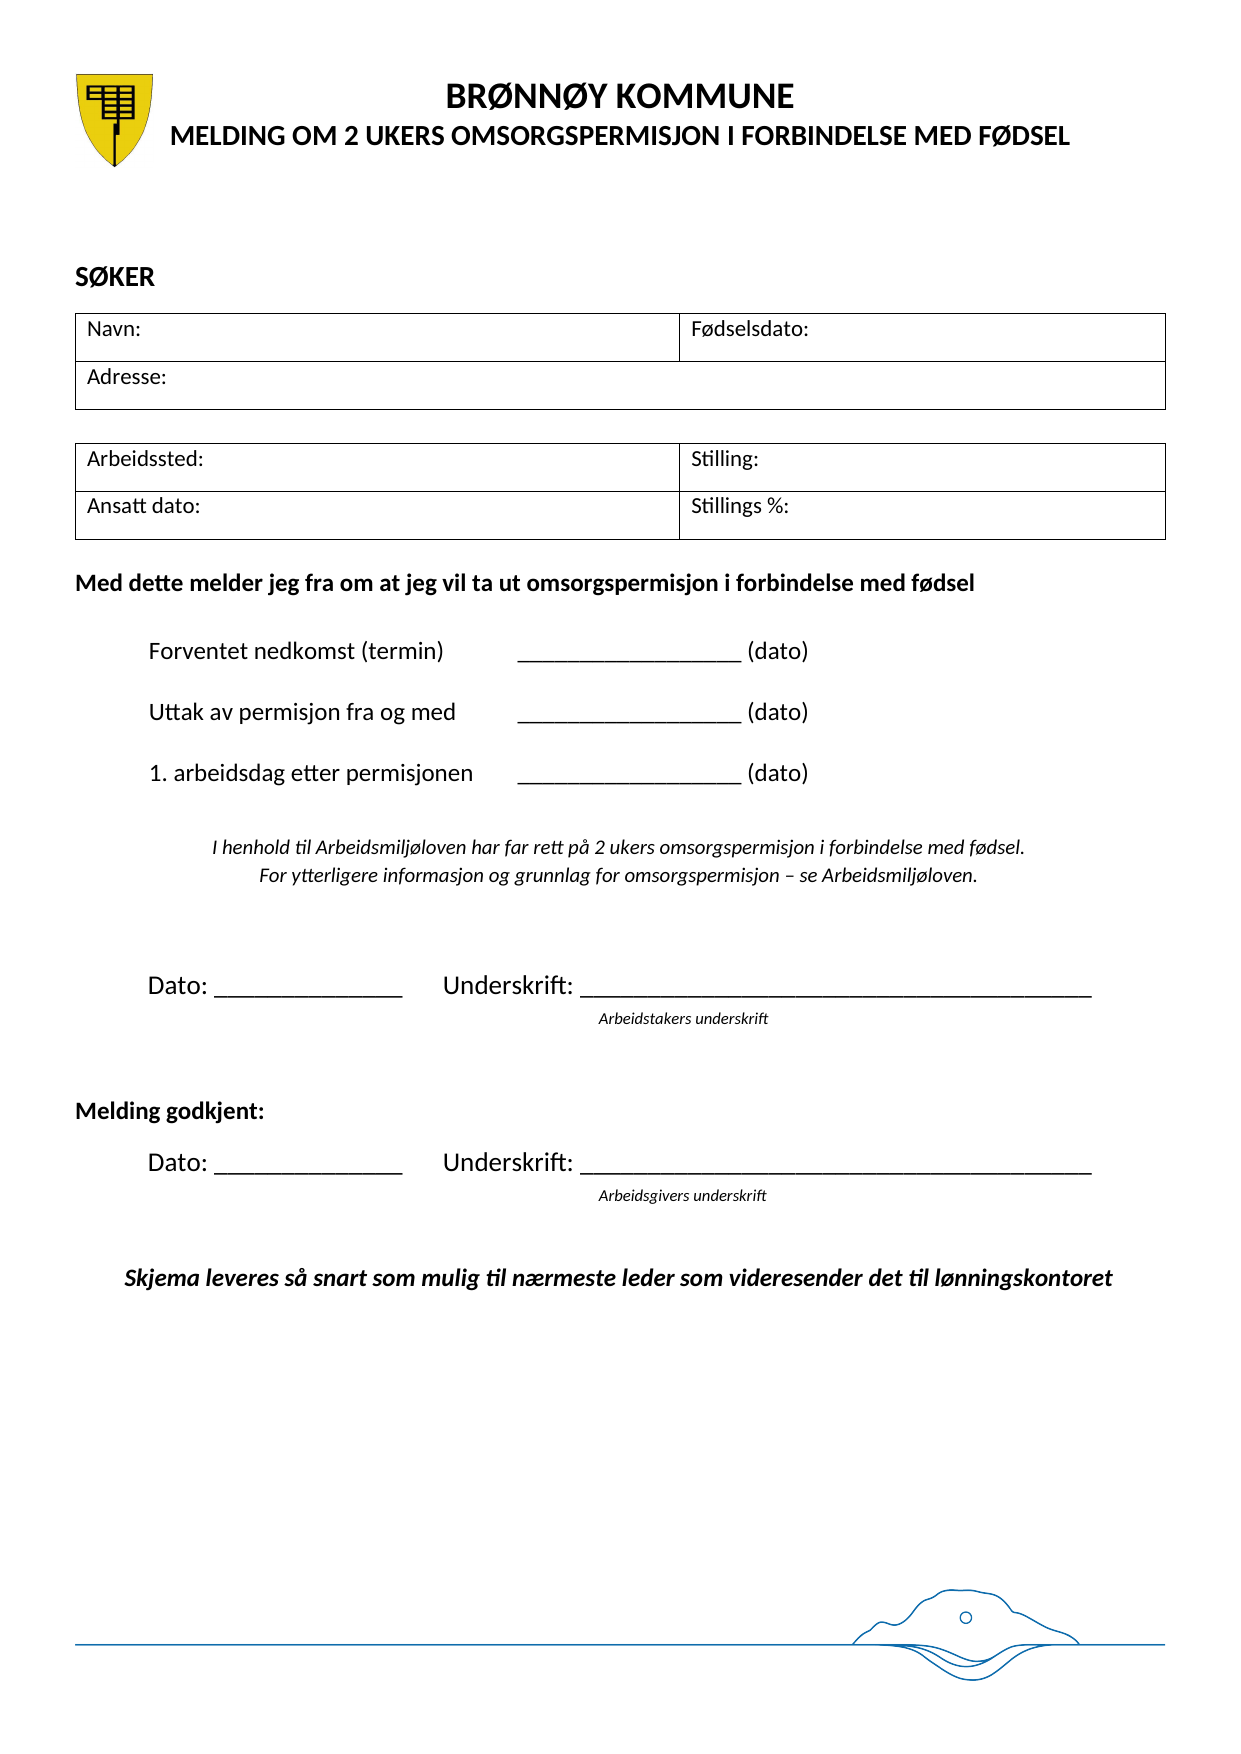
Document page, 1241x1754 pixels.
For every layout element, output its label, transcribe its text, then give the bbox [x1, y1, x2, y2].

table_cell Adresse: [76, 362, 1165, 409]
text For ytterligere informasjon og grunnlag for omsorgspermisjon – se Arbeidsmiljøloven. [75, 862, 1165, 887]
subtitle Dato: ______________ Underskrift: ______________________________________ [75, 1145, 1165, 1178]
text Melding godkjent: [75, 1096, 1165, 1126]
picture [75, 1589, 1166, 1681]
text I henhold til Arbeidsmiljøloven har far rett på 2 ukers omsorgspermisjon i forbindelse med fødsel. [75, 834, 1165, 860]
text Uttak av permisjon fra og med __________________ (dato) [75, 696, 1165, 726]
table_cell Stillings %: [680, 492, 1165, 538]
table_cell Ansatt dato: [76, 492, 679, 538]
text Med dette melder jeg fra om at jeg vil ta ut omsorgspermisjon i forbindelse med fødsel [75, 567, 1165, 597]
table_header Navn: [76, 314, 679, 361]
table_header Stilling: [680, 444, 1165, 491]
text 1. arbeidsdag etter permisjonen __________________ (dato) [75, 757, 1165, 787]
picture [75, 73, 154, 168]
subtitle Arbeidsgivers underskrift [75, 1185, 1165, 1205]
text Forventet nedkomst (termin) __________________ (dato) [75, 635, 1165, 665]
subtitle Arbeidstakers underskrift [75, 1008, 1165, 1028]
text Skjema leveres så snart som mulig til nærmeste leder som videresender det til lønningskontoret [75, 1262, 1165, 1293]
table_header Arbeidssted: [76, 444, 679, 491]
text SØKER [75, 258, 1165, 294]
table_header Fødselsdato: [680, 314, 1165, 361]
subtitle Dato: ______________ Underskrift: ______________________________________ [75, 968, 1165, 1001]
